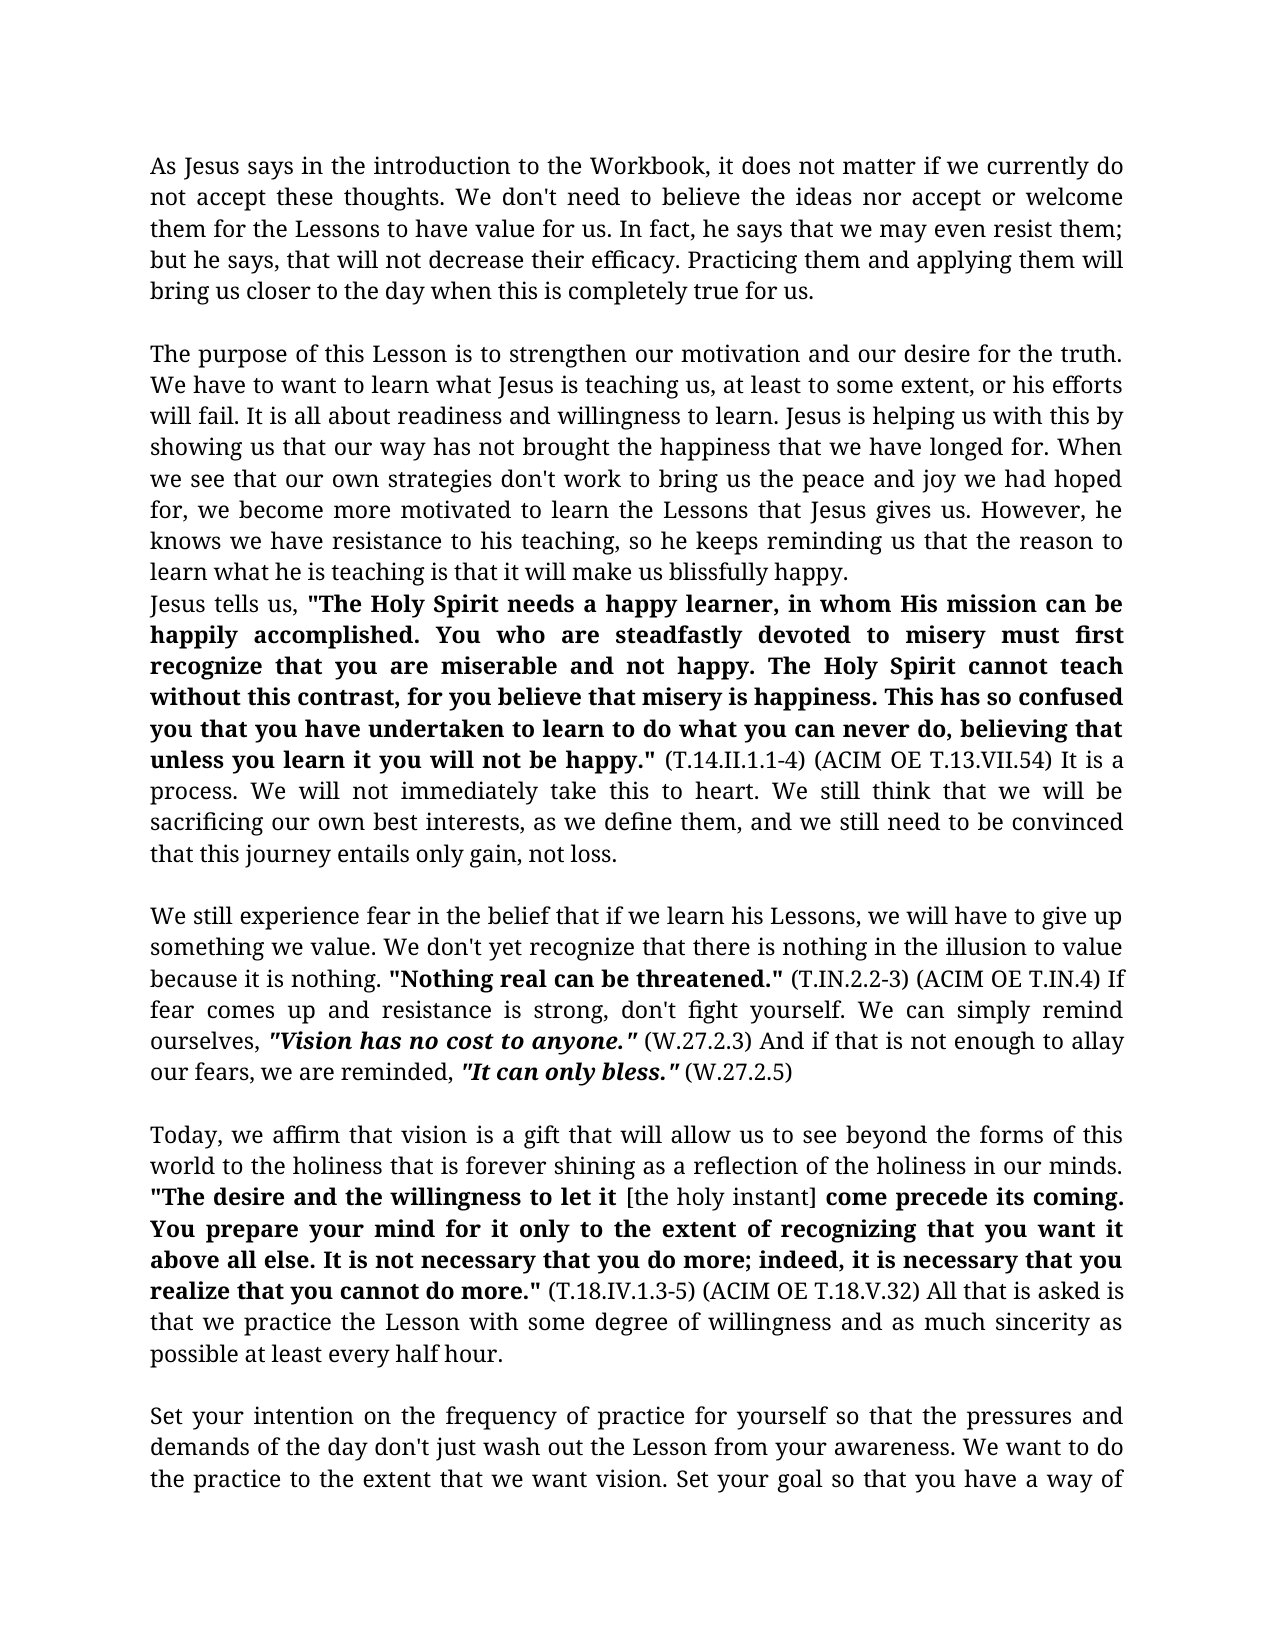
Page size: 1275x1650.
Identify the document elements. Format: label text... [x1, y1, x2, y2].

text The purpose of this Lesson is to strengthen our motivation and our desire for the truth. We have to want to learn what Jesus is teaching us, at least to some extent, or his efforts will fail. It is all about readiness and willingness to learn. Jesus is helping us with this by showing us that our way has not brought the happiness that we have longed for. When we see that our own strategies don't work to bring us the peace and joy we had hoped for, we become more motivated to learn the Lessons that Jesus gives us. However, he knows we have resistance to his teaching, so he keeps reminding us that the reason to learn what he is teaching is that it will make us blissfully happy. [150, 337, 1125, 587]
text Today, we affirm that vision is a gift that will allow us to see beyond the forms of this world to the holiness that is forever shining as a reflection of the holiness in our minds. "The desire and the willingness to let it [the holy instant] come precede its coming. You prepare your mind for it only to the extent of recognizing that you want it above all else. It is not necessary that you do more; indeed, it is necessary that you realize that you cannot do more." (T.18.IV.1.3-5) (ACIM OE T.18.V.32) All that is asked is that we practice the Lesson with some degree of willingness and as much sincerity as possible at least every half hour. [150, 1119, 1125, 1369]
text Jesus tells us, "The Holy Spirit needs a happy learner, in whom His mission can be happily accomplished. You who are steadfastly devoted to misery must first recognize that you are miserable and not happy. The Holy Spirit cannot teach without this contrast, for you believe that misery is happiness. This has so confused you that you have undertaken to learn to do what you can never do, believing that unless you learn it you will not be happy." (T.14.II.1.1-4) (ACIM OE T.13.VII.54) It is a process. We will not immediately take this to heart. We still think that we will be sacrificing our own best interests, as we define them, and we still need to be convinced that this journey entails only gain, not loss. [150, 587, 1125, 869]
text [150, 1400, 1125, 1494]
text We still experience fear in the belief that if we learn his Lessons, we will have to give up something we value. We don't yet recognize that there is nothing in the illusion to value because it is nothing. "Nothing real can be threatened." (T.IN.2.2-3) (ACIM OE T.IN.4) If fear comes up and resistance is strong, don't fight yourself. We can simply remind ourselves, "Vision has no cost to anyone." (W.27.2.3) And if that is not enough to allay our fears, we are reminded, "It can only bless." (W.27.2.5) [150, 900, 1125, 1087]
text As Jesus says in the introduction to the Workbook, it does not matter if we currently do not accept these thoughts. We don't need to believe the ideas nor accept or welcome them for the Lessons to have value for us. In fact, he says that we may even resist them; but he says, that will not decrease their efficacy. Practicing them and applying them will bring us closer to the day when this is completely true for us. [150, 150, 1125, 306]
